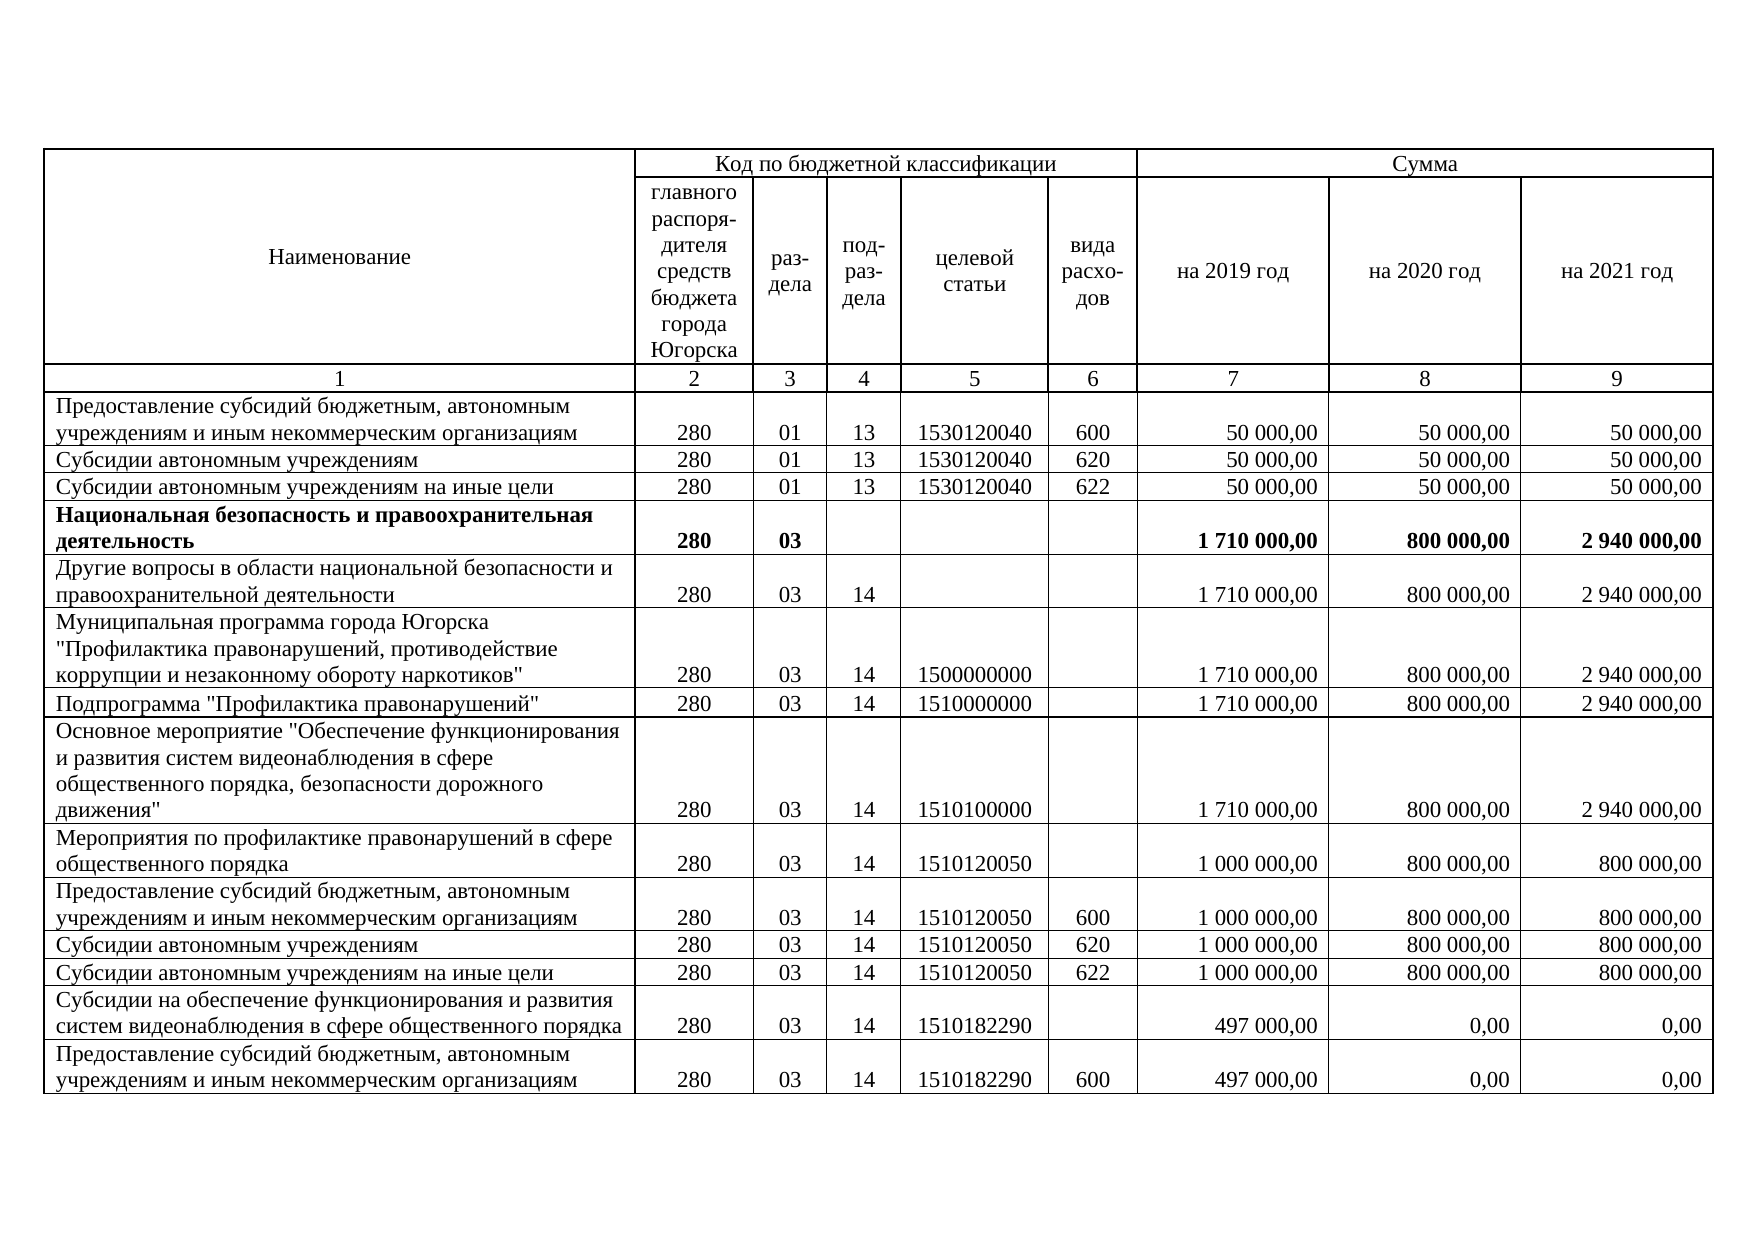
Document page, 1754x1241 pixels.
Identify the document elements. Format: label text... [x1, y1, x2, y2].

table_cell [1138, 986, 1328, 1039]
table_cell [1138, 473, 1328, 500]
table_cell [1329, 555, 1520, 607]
table_cell 6 [1049, 365, 1136, 391]
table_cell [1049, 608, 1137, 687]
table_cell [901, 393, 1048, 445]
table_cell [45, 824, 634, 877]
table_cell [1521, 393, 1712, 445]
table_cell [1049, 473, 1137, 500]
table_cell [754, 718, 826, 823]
table_cell 2 [636, 365, 752, 391]
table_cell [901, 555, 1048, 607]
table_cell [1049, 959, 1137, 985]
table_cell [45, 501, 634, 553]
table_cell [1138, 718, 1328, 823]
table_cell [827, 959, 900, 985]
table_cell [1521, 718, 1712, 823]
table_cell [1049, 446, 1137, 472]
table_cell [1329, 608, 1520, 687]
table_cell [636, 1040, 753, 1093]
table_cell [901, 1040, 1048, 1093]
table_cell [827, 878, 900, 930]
table_cell 9 [1522, 365, 1712, 391]
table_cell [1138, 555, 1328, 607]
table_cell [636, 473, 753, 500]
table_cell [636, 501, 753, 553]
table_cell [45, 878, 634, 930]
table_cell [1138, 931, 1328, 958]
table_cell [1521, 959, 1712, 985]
table_header Код по бюджетной классификации [636, 150, 1136, 176]
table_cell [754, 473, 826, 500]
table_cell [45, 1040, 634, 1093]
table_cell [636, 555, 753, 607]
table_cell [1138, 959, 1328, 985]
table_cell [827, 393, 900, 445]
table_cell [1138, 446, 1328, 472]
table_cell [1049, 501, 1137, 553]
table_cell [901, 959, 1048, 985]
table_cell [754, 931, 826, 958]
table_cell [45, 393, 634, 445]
table_cell раз-дела [754, 178, 826, 363]
table_cell под-раз-дела [828, 178, 900, 363]
table_cell 7 [1138, 365, 1328, 391]
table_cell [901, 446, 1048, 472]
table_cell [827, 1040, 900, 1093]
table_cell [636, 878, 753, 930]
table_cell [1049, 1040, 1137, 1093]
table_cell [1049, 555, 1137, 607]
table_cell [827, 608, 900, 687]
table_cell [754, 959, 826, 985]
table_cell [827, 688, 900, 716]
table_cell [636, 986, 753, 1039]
table_cell на 2020 год [1330, 178, 1520, 363]
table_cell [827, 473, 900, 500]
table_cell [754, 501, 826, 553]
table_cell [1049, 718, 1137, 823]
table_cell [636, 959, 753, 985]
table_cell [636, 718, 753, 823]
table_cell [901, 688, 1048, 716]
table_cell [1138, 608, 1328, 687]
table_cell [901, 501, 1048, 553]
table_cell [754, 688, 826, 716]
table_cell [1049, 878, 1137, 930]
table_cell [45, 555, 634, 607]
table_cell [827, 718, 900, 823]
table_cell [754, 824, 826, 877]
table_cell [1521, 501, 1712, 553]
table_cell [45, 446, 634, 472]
table_cell 5 [902, 365, 1047, 391]
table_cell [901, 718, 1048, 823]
table_cell целевой статьи [902, 178, 1047, 363]
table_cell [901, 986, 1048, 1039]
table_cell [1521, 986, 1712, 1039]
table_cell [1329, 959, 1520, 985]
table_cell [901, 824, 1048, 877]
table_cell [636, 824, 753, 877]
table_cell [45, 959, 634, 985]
table_header Сумма [1138, 150, 1712, 176]
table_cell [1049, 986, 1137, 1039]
table_cell 8 [1330, 365, 1520, 391]
table_cell вида расхо-дов [1049, 178, 1136, 363]
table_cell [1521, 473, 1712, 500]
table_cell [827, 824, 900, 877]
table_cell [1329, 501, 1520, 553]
table_cell на 2021 год [1522, 178, 1712, 363]
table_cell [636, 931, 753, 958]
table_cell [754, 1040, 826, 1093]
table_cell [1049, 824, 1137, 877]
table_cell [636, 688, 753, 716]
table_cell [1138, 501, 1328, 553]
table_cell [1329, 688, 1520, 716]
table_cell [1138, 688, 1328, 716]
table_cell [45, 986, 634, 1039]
table_cell 1 [45, 365, 634, 391]
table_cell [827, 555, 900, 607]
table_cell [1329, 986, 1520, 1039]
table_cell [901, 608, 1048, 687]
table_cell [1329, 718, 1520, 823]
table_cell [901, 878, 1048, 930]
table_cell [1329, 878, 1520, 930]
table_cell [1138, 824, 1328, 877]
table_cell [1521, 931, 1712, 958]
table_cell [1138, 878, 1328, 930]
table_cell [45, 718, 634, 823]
table_header Наименование [45, 150, 634, 363]
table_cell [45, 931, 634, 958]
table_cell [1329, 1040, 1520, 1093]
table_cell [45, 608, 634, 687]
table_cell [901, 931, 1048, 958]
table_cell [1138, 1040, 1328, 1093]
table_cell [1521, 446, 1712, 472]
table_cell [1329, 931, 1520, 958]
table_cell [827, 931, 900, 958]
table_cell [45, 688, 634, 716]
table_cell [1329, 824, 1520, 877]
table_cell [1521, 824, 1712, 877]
table_cell 3 [754, 365, 826, 391]
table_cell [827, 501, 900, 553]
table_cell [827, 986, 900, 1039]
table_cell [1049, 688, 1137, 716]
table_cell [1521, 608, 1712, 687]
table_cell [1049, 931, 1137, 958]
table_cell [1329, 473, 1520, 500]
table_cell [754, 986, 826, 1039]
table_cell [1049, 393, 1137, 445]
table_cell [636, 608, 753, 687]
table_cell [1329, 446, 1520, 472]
table_cell главного распоря-дителя средств бюджета города Югорска [636, 178, 752, 363]
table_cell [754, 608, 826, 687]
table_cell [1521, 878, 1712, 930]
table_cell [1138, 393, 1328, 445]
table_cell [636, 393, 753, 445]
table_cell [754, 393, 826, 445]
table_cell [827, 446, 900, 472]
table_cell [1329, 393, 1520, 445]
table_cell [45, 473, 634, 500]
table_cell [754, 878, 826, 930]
table_cell 4 [828, 365, 900, 391]
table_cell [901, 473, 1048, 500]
table_cell на 2019 год [1138, 178, 1328, 363]
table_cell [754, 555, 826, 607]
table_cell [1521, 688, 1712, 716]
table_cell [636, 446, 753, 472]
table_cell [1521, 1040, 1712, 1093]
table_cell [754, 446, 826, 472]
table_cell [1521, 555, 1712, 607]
